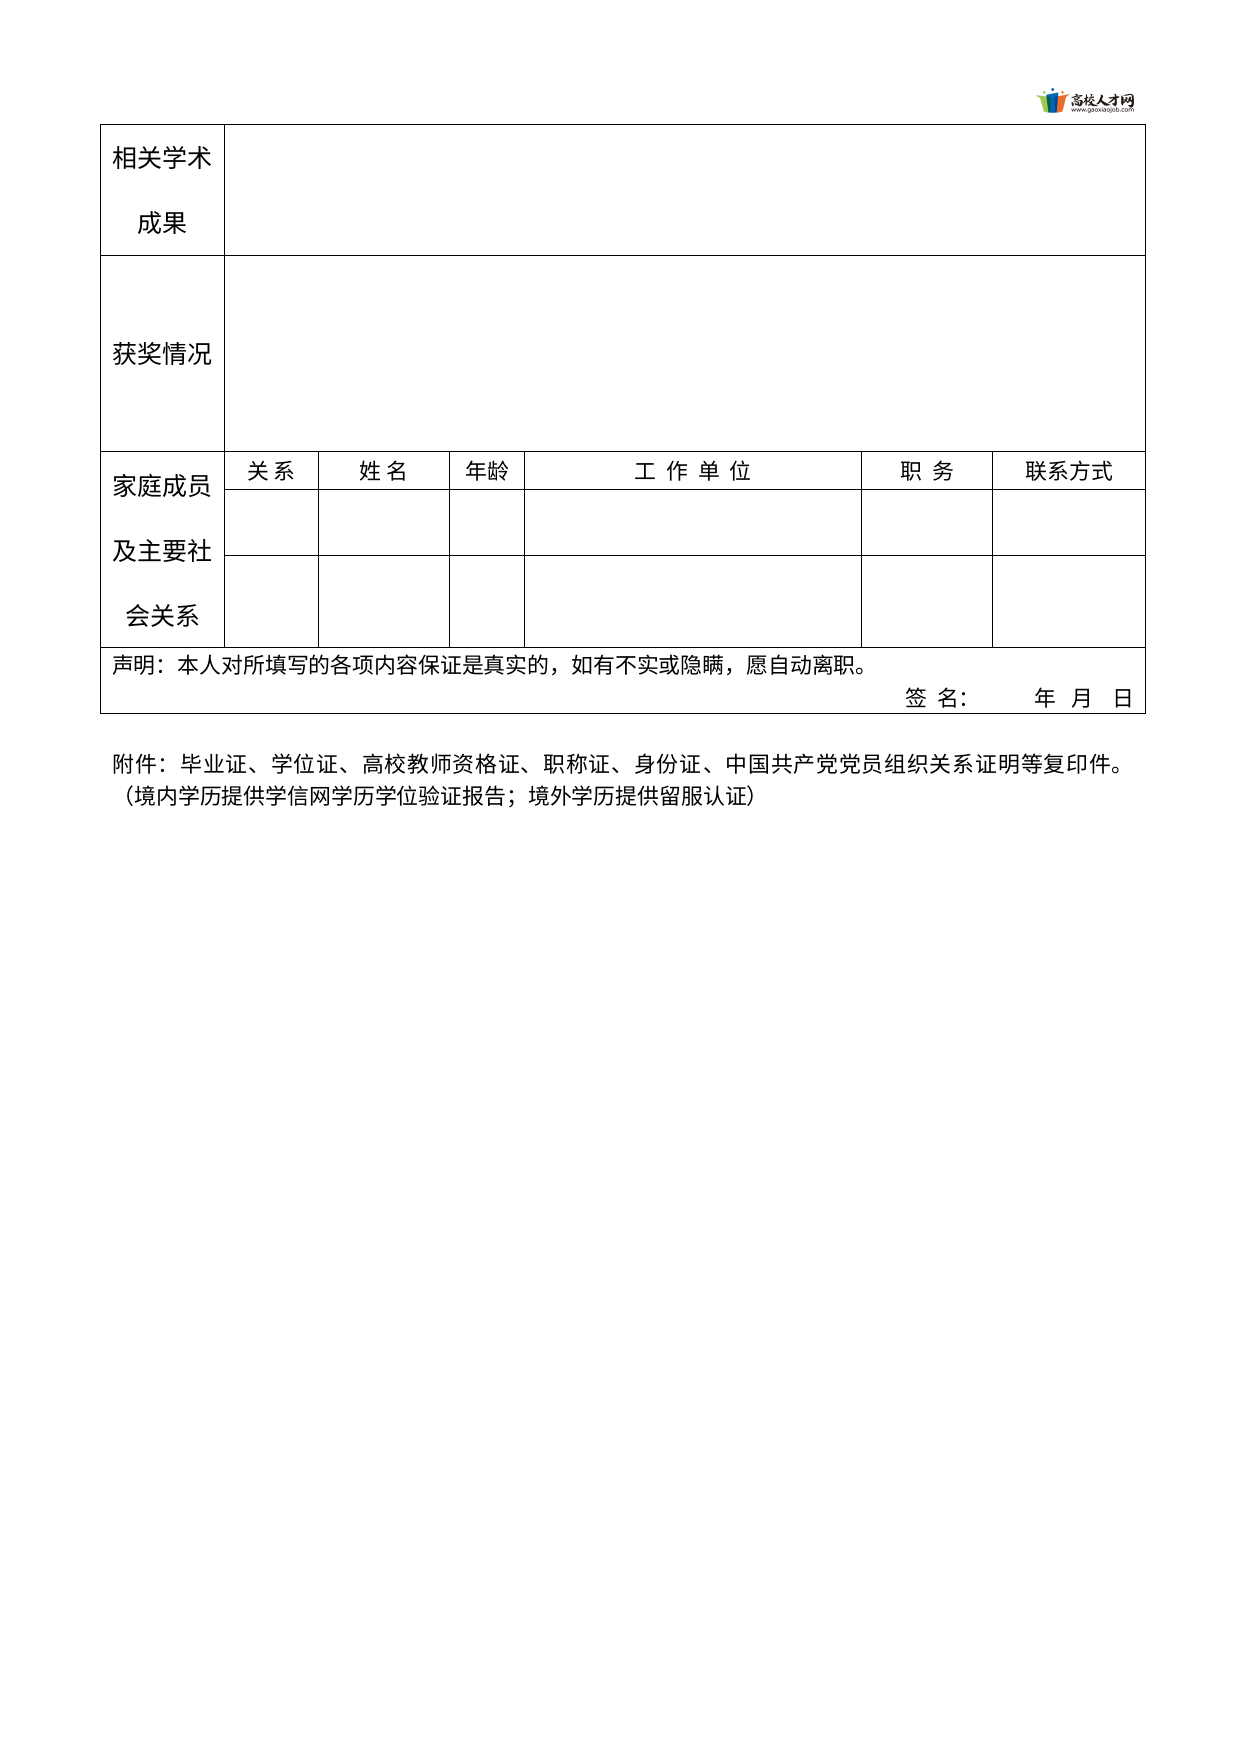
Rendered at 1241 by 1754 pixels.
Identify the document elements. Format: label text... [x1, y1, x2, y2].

table_cell 担任党团学经历及相关学术成果 [101, 125, 224, 254]
table_cell [225, 490, 318, 554]
table_cell 姓 名 [319, 452, 449, 488]
table_cell [862, 490, 992, 554]
table_cell [225, 556, 318, 647]
table_cell 获奖情况 [101, 256, 224, 451]
table_cell 联系方式 [993, 452, 1145, 488]
table_cell [225, 256, 1145, 451]
table_cell 家庭成员及主要社 会关系 [101, 452, 224, 647]
table_cell [450, 556, 524, 647]
table_cell [319, 490, 449, 554]
table_cell [993, 490, 1145, 554]
picture [1035, 88, 1134, 113]
table_cell [525, 556, 861, 647]
table_cell [862, 556, 992, 647]
table_cell 工 作 单 位 [525, 452, 861, 488]
table_cell [525, 490, 861, 554]
table_cell 声明：本人对所填写的各项内容保证是真实的，如有不实或隐瞒，愿自动离职。 签 名： 年 月 日 [101, 648, 1145, 713]
table_cell 职 务 [862, 452, 992, 488]
text 附件：毕业证、学位证、高校教师资格证、职称证、身份证、中国共产党党员组织关系证明等复印件。（境内学历提供学信网学历学位验证报告；境外学历提供留服认证） [112, 746, 1134, 811]
table_cell [225, 125, 1145, 254]
table_cell [319, 556, 449, 647]
table_cell 年龄 [450, 452, 524, 488]
table_cell [450, 490, 524, 554]
table_cell [993, 556, 1145, 647]
table_cell 关 系 [225, 452, 318, 488]
